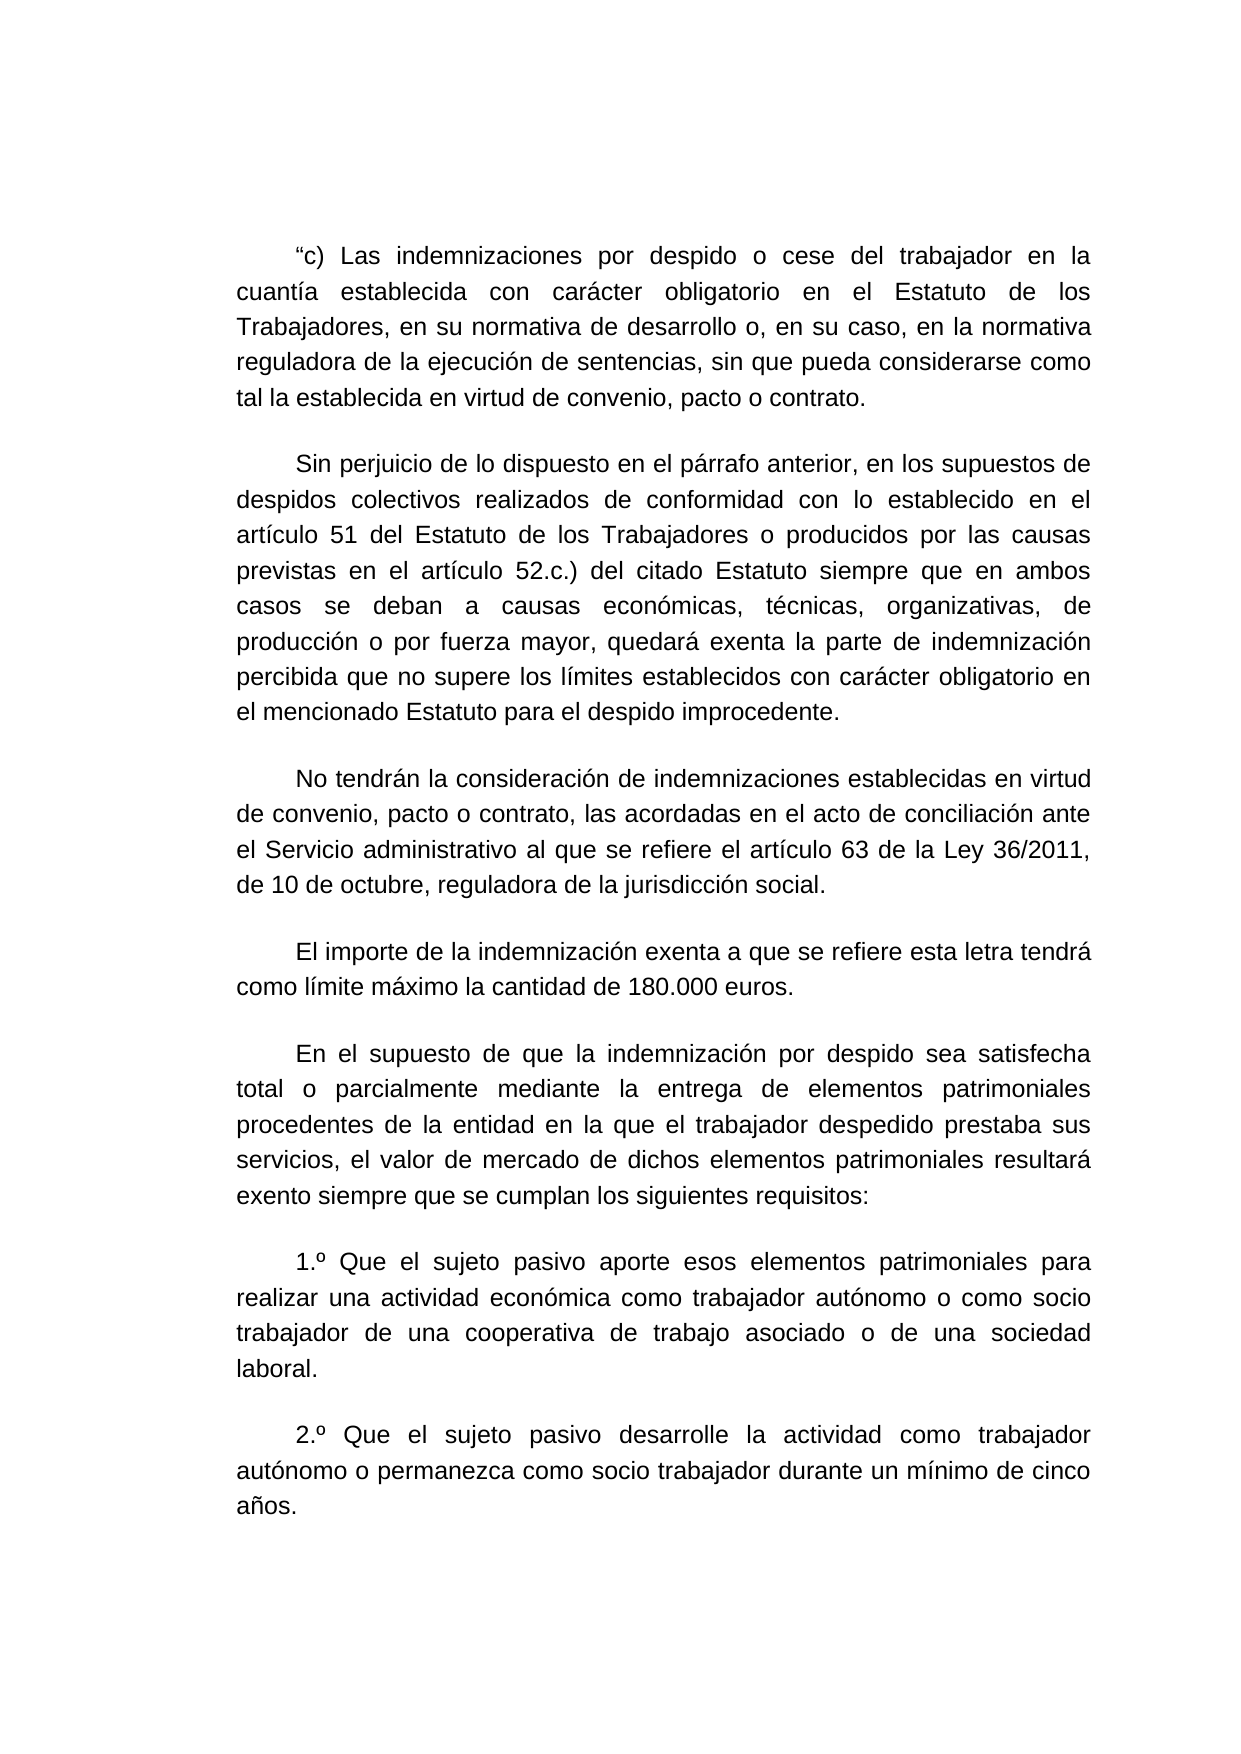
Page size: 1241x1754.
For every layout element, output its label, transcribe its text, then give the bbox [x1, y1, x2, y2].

text En el supuesto de que la indemnización por despido sea satisfecha total o parcialmente mediante la entrega de elementos patrimoniales procedentes de la entidad en la que el trabajador despedido prestaba sus servicios, el valor de mercado de dichos elementos patrimoniales resultará exento siempre que se cumplan los siguientes requisitos: [236, 1034, 1092, 1211]
text 1.º Que el sujeto pasivo aporte esos elementos patrimoniales para realizar una actividad económica como trabajador autónomo o como socio trabajador de una cooperativa de trabajo asociado o de una sociedad laboral. [236, 1242, 1092, 1384]
text “c) Las indemnizaciones por despido o cese del trabajador en la cuantía establecida con carácter obligatorio en el Estatuto de los Trabajadores, en su normativa de desarrollo o, en su caso, en la normativa reguladora de la ejecución de sentencias, sin que pueda considerarse como tal la establecida en virtud de convenio, pacto o contrato. [236, 236, 1092, 413]
text El importe de la indemnización exenta a que se refiere esta letra tendrá como límite máximo la cantidad de 180.000 euros. [236, 932, 1092, 1003]
text Sin perjuicio de lo dispuesto en el párrafo anterior, en los supuestos de despidos colectivos realizados de conformidad con lo establecido en el artículo 51 del Estatuto de los Trabajadores o producidos por las causas previstas en el artículo 52.c.) del citado Estatuto siempre que en ambos casos se deban a causas económicas, técnicas, organizativas, de producción o por fuerza mayor, quedará exenta la parte de indemnización percibida que no supere los límites establecidos con carácter obligatorio en el mencionado Estatuto para el despido improcedente. [236, 444, 1092, 728]
text No tendrán la consideración de indemnizaciones establecidas en virtud de convenio, pacto o contrato, las acordadas en el acto de conciliación ante el Servicio administrativo al que se refiere el artículo 63 de la Ley 36/2011, de 10 de octubre, reguladora de la jurisdicción social. [236, 759, 1092, 901]
text 2.º Que el sujeto pasivo desarrolle la actividad como trabajador autónomo o permanezca como socio trabajador durante un mínimo de cinco años. [236, 1415, 1092, 1522]
